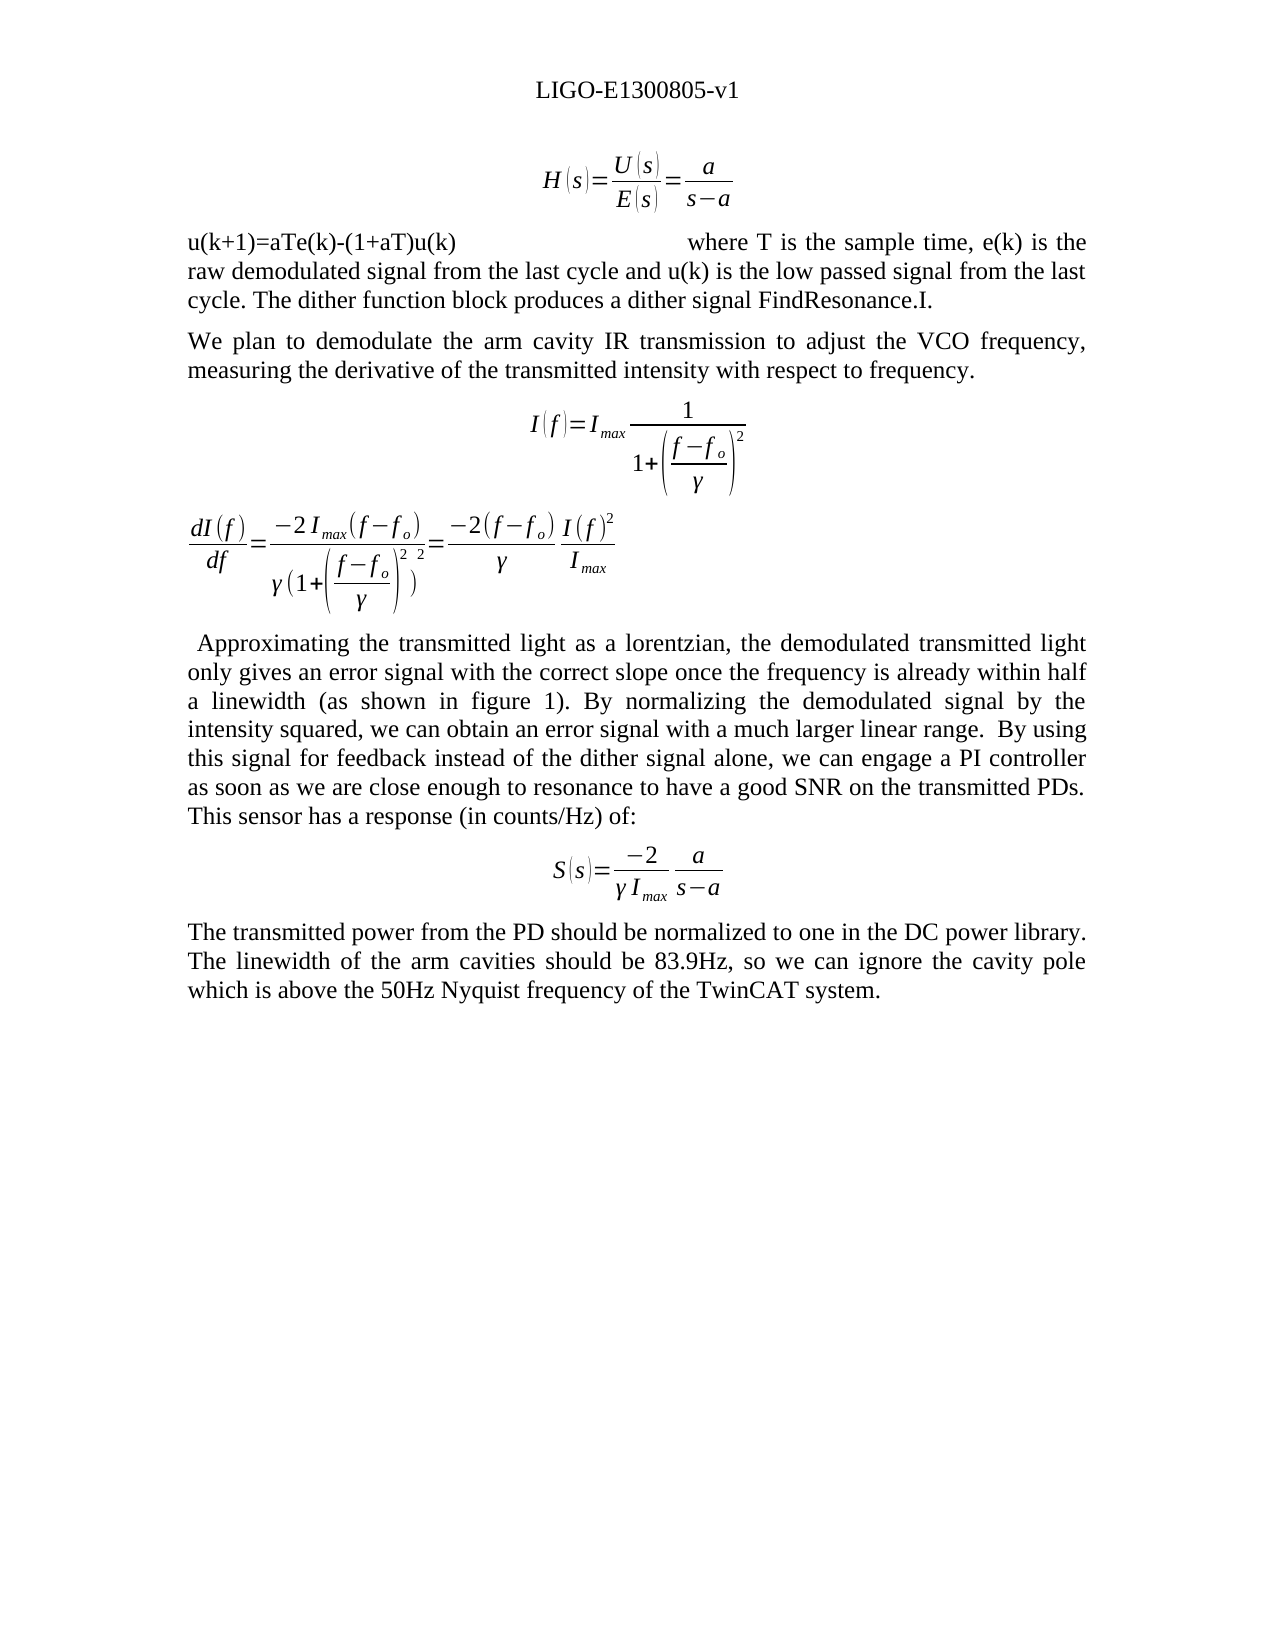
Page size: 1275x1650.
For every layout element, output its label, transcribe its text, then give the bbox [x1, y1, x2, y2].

text Approximating the transmitted light as a lorentzian, the demodulated transmitted light only gives an error signal with the correct slope once the frequency is already within half a linewidth (as shown in figure 1). By normalizing the demodulated signal by the intensity squared, we can obtain an error signal with a much larger linear range. By using this signal for feedback instead of the dither signal alone, we can engage a PI controller as soon as we are close enough to resonance to have a good SNR on the transmitted PDs. This sensor has a response (in counts/Hz) of: [187, 628, 1087, 829]
text The transmitted power from the PD should be normalized to one in the DC power library. The linewidth of the arm cavities should be 83.9Hz, so we can ignore the cavity pole which is above the 50Hz Nyquist frequency of the TwinCAT system. [187, 917, 1087, 1003]
text u(k+1)=aTe(k)-(1+aT)u(k) where T is the sample time, e(k) is the raw demodulated signal from the last cycle and u(k) is the low passed signal from the last cycle. The dither function block produces a dither signal FindResonance.I. [187, 227, 1087, 314]
text We plan to demodulate the arm cavity IR transmission to adjust the VCO frequency, measuring the derivative of the transmitted intensity with respect to frequency. [187, 326, 1087, 384]
